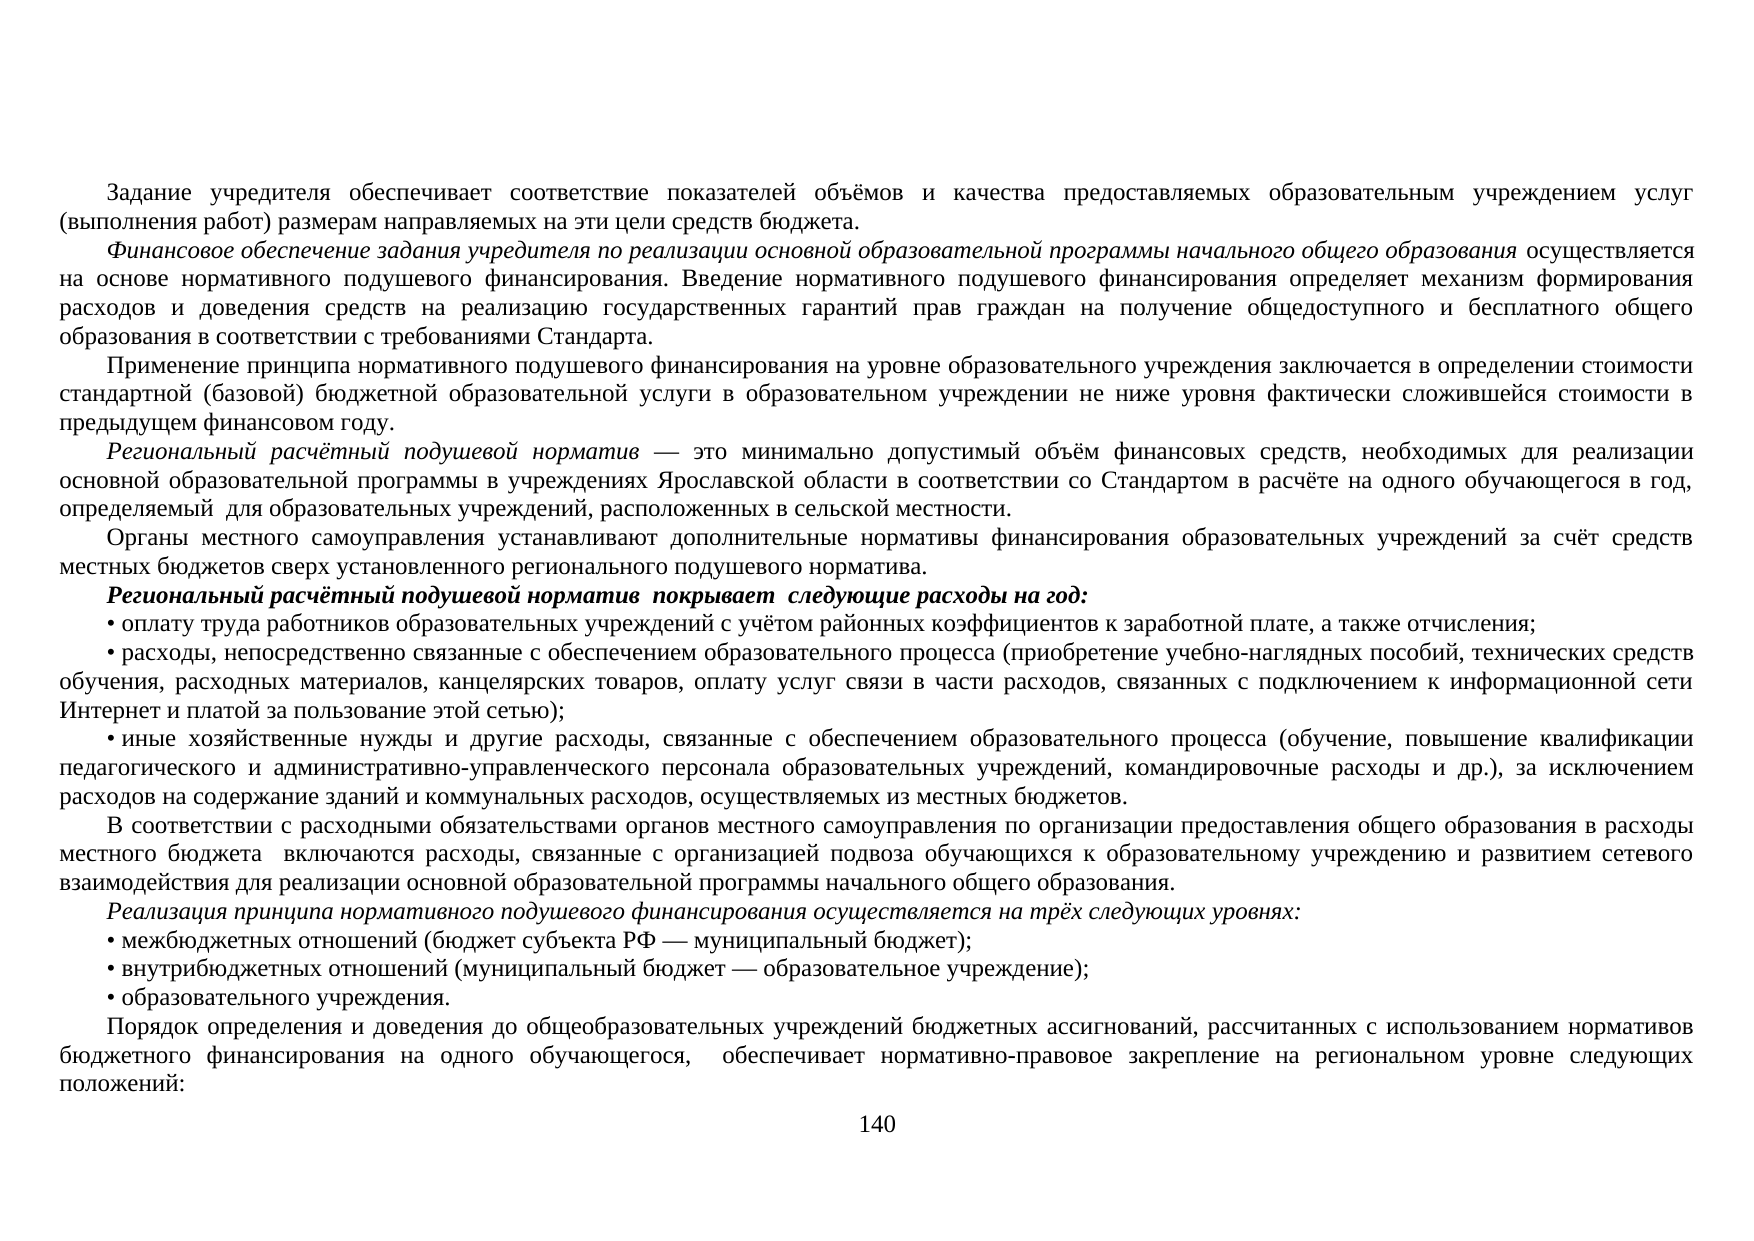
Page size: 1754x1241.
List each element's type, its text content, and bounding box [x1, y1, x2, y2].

text Региональный расчётный подушевой норматив — это минимально допустимый объём финансовых средств, необходимых для реализации основной образовательной программы в учреждениях Ярославской области в соответствии со Стандартом в расчёте на одного обучающегося в год, определяемый для образовательных учреждений, расположенных в сельской местности. [59, 436, 1695, 522]
text Реализация принципа нормативного подушевого финансирования осуществляется на трёх следующих уровнях: [59, 896, 1695, 925]
text Порядок определения и доведения до общеобразовательных учреждений бюджетных ассигнований, рассчитанных с использованием нормативов бюджетного финансирования на одного обучающегося, обеспечивает нормативно-правовое закрепление на региональном уровне следующих положений: [59, 1011, 1695, 1097]
text • иные хозяйственные нужды и другие расходы, связанные с обеспечением образовательного процесса (обучение, повышение квалификации педагогического и административно-управленческого персонала образовательных учреждений, командировочные расходы и др.), за исключением расходов на содержание зданий и коммунальных расходов, осуществляемых из местных бюджетов. [59, 723, 1695, 810]
text • расходы, непосредственно связанные с обеспечением образовательного процесса (приобретение учебно-наглядных пособий, технических средств обучения, расходных материалов, канцелярских товаров, оплату услуг связи в части расходов, связанных с подключением к информационной сети Интернет и платой за пользование этой сетью); [59, 637, 1695, 723]
text В соответствии с расходными обязательствами органов местного самоуправления по организации предоставления общего образования в расходы местного бюджета включаются расходы, связанные с организацией подвоза обучающихся к образовательному учреждению и развитием сетевого взаимодействия для реализации основной образовательной программы начального общего образования. [59, 810, 1695, 896]
text • внутрибюджетных отношений (муниципальный бюджет — образовательное учреждение); [59, 953, 1695, 982]
text • межбюджетных отношений (бюджет субъекта РФ — муниципальный бюджет); [59, 925, 1695, 953]
text Финансовое обеспечение задания учредителя по реализации основной образовательной программы начального общего образования осуществляется на основе нормативного подушевого финансирования. Введение нормативного подушевого финансирования определяет механизм формирования расходов и доведения средств на реализацию государственных гарантий прав граждан на получение общедоступного и бесплатного общего образования в соответствии с требованиями Стандарта. [59, 235, 1695, 350]
text • образовательного учреждения. [59, 982, 1695, 1011]
text Региональный расчётный подушевой норматив покрывает следующие расходы на год: [59, 580, 1695, 608]
text Органы местного самоуправления устанавливают дополнительные нормативы финансирования образовательных учреждений за счёт средств местных бюджетов сверх установленного регионального подушевого норматива. [59, 522, 1695, 580]
text • оплату труда работников образовательных учреждений с учётом районных коэффициентов к заработной плате, а также отчисления; [59, 608, 1695, 637]
text Применение принципа нормативного подушевого финансирования на уровне образовательного учреждения заключается в определении стоимости стандартной (базовой) бюджетной образовательной услуги в образовательном учреждении не ниже уровня фактически сложившейся стоимости в предыдущем финансовом году. [59, 350, 1695, 436]
text Задание учредителя обеспечивает соответствие показателей объёмов и качества предоставляемых образовательным учреждением услуг (выполнения работ) размерам направляемых на эти цели средств бюджета. [59, 177, 1695, 235]
